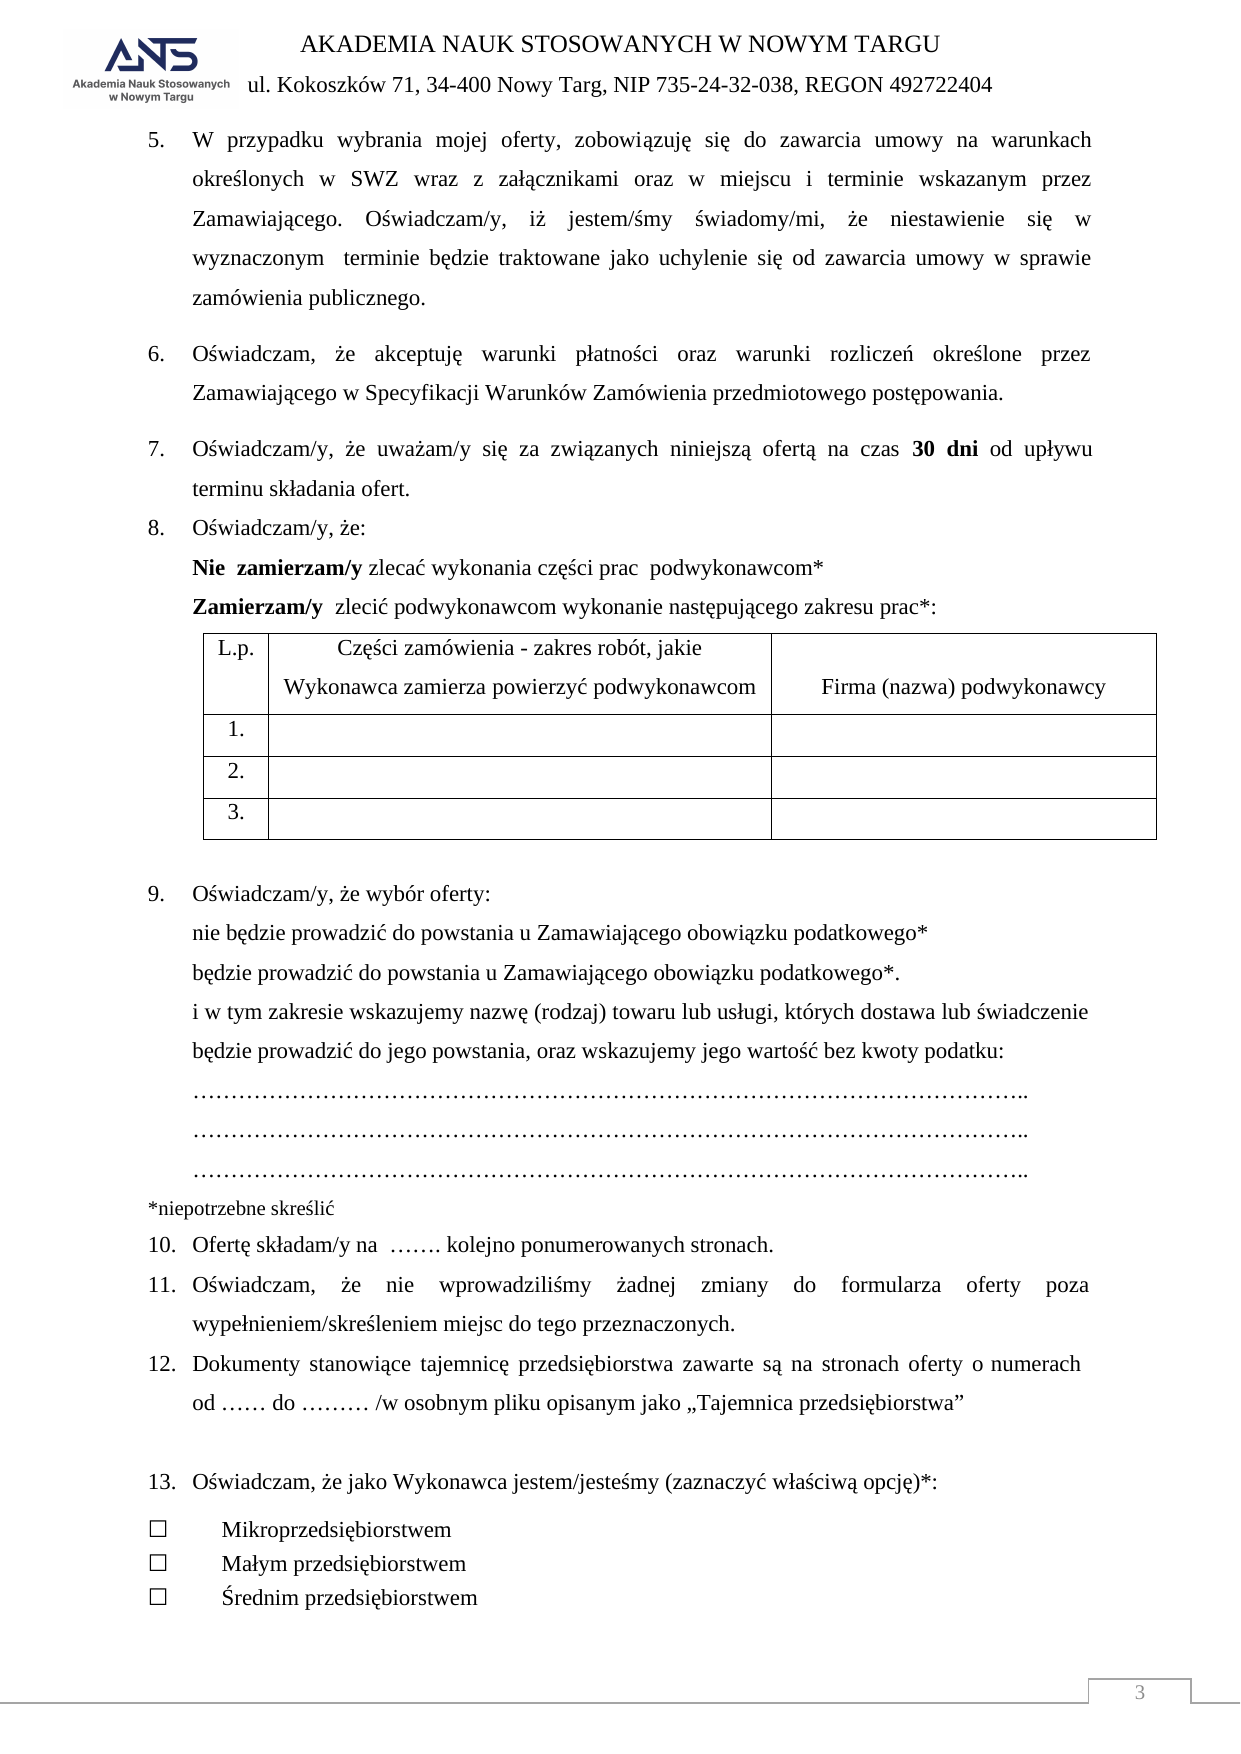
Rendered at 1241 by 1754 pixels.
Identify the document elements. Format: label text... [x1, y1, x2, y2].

table_header Firma (nazwa) podwykonawcy [772, 634, 1156, 714]
text nie będzie prowadzić do powstania u Zamawiającego obowiązku podatkowego* [192, 919, 1092, 945]
text Nie zamierzam/y zlecać wykonania części prac podwykonawcom* [192, 554, 1092, 580]
text Małym przedsiębiorstwem [148, 1547, 1092, 1578]
picture [62, 29, 240, 109]
list Oświadczam, że nie wprowadziliśmy żadnej zmiany do formularza oferty poza wypełnieniem/skreśleniem miejsc do tego przeznaczonych. [148, 1271, 1090, 1337]
table_cell [269, 715, 771, 756]
list Ofertę składam/y na ……. kolejno ponumerowanych stronach. [148, 1231, 1090, 1258]
table_header Części zamówienia - zakres robót, jakie Wykonawca zamierza powierzyć podwykonawcom [269, 634, 771, 714]
text Średnim przedsiębiorstwem [148, 1581, 1092, 1612]
text ……………………………………………………………………………………………….. [192, 1156, 1090, 1182]
text ……………………………………………………………………………………………….. [192, 1077, 1090, 1103]
text *niepotrzebne skreślić [148, 1195, 1090, 1219]
text Mikroprzedsiębiorstwem [148, 1513, 1092, 1545]
table_cell [269, 799, 771, 839]
text będzie prowadzić do powstania u Zamawiającego obowiązku podatkowego*. [192, 958, 1092, 985]
table_cell 1. [204, 715, 268, 756]
text ……………………………………………………………………………………………….. [192, 1116, 1090, 1143]
table_header L.p. [204, 634, 268, 714]
table_cell [269, 757, 771, 797]
table_cell 3. [204, 799, 268, 839]
table_cell [772, 715, 1156, 756]
text Zamierzam/y zlecić podwykonawcom wykonanie następującego zakresu prac*: [192, 593, 1092, 620]
list Dokumenty stanowiące tajemnicę przedsiębiorstwa zawarte są na stronach oferty o numerach od …… do ……… /w osobnym pliku opisanym jako „Tajemnica przedsiębiorstwa” [148, 1350, 1090, 1416]
table_cell 2. [204, 757, 268, 797]
text i w tym zakresie wskazujemy nazwę (rodzaj) towaru lub usługi, których dostawa lub świadczenie będzie prowadzić do jego powstania, oraz wskazujemy jego wartość bez kwoty podatku: [192, 998, 1090, 1064]
list Oświadczam, że akceptuję warunki płatności oraz warunki rozliczeń określone przez Zamawiającego w Specyfikacji Warunków Zamówienia przedmiotowego postępowania. [148, 340, 1092, 406]
list Oświadczam/y, że uważam/y się za związanych niniejszą ofertą na czas 30 dni od upływu terminu składania ofert. [148, 436, 1092, 501]
table_cell [772, 799, 1156, 839]
list Oświadczam/y, że wybór oferty: [148, 879, 1092, 906]
list Oświadczam, że jako Wykonawca jestem/jesteśmy (zaznaczyć właściwą opcję)*: [148, 1468, 1092, 1495]
table_cell [772, 757, 1156, 797]
list W przypadku wybrania mojej oferty, zobowiązuję się do zawarcia umowy na warunkach określonych w SWZ wraz z załącznikami oraz w miejscu i terminie wskazanym przez Zamawiającego. Oświadczam/y, iż jestem/śmy świadomy/mi, że niestawienie się w wyznaczonym terminie będzie traktowane jako uchylenie się od zawarcia umowy w sprawie zamówienia publicznego. [148, 126, 1092, 310]
list Oświadczam/y, że: [148, 514, 1092, 541]
